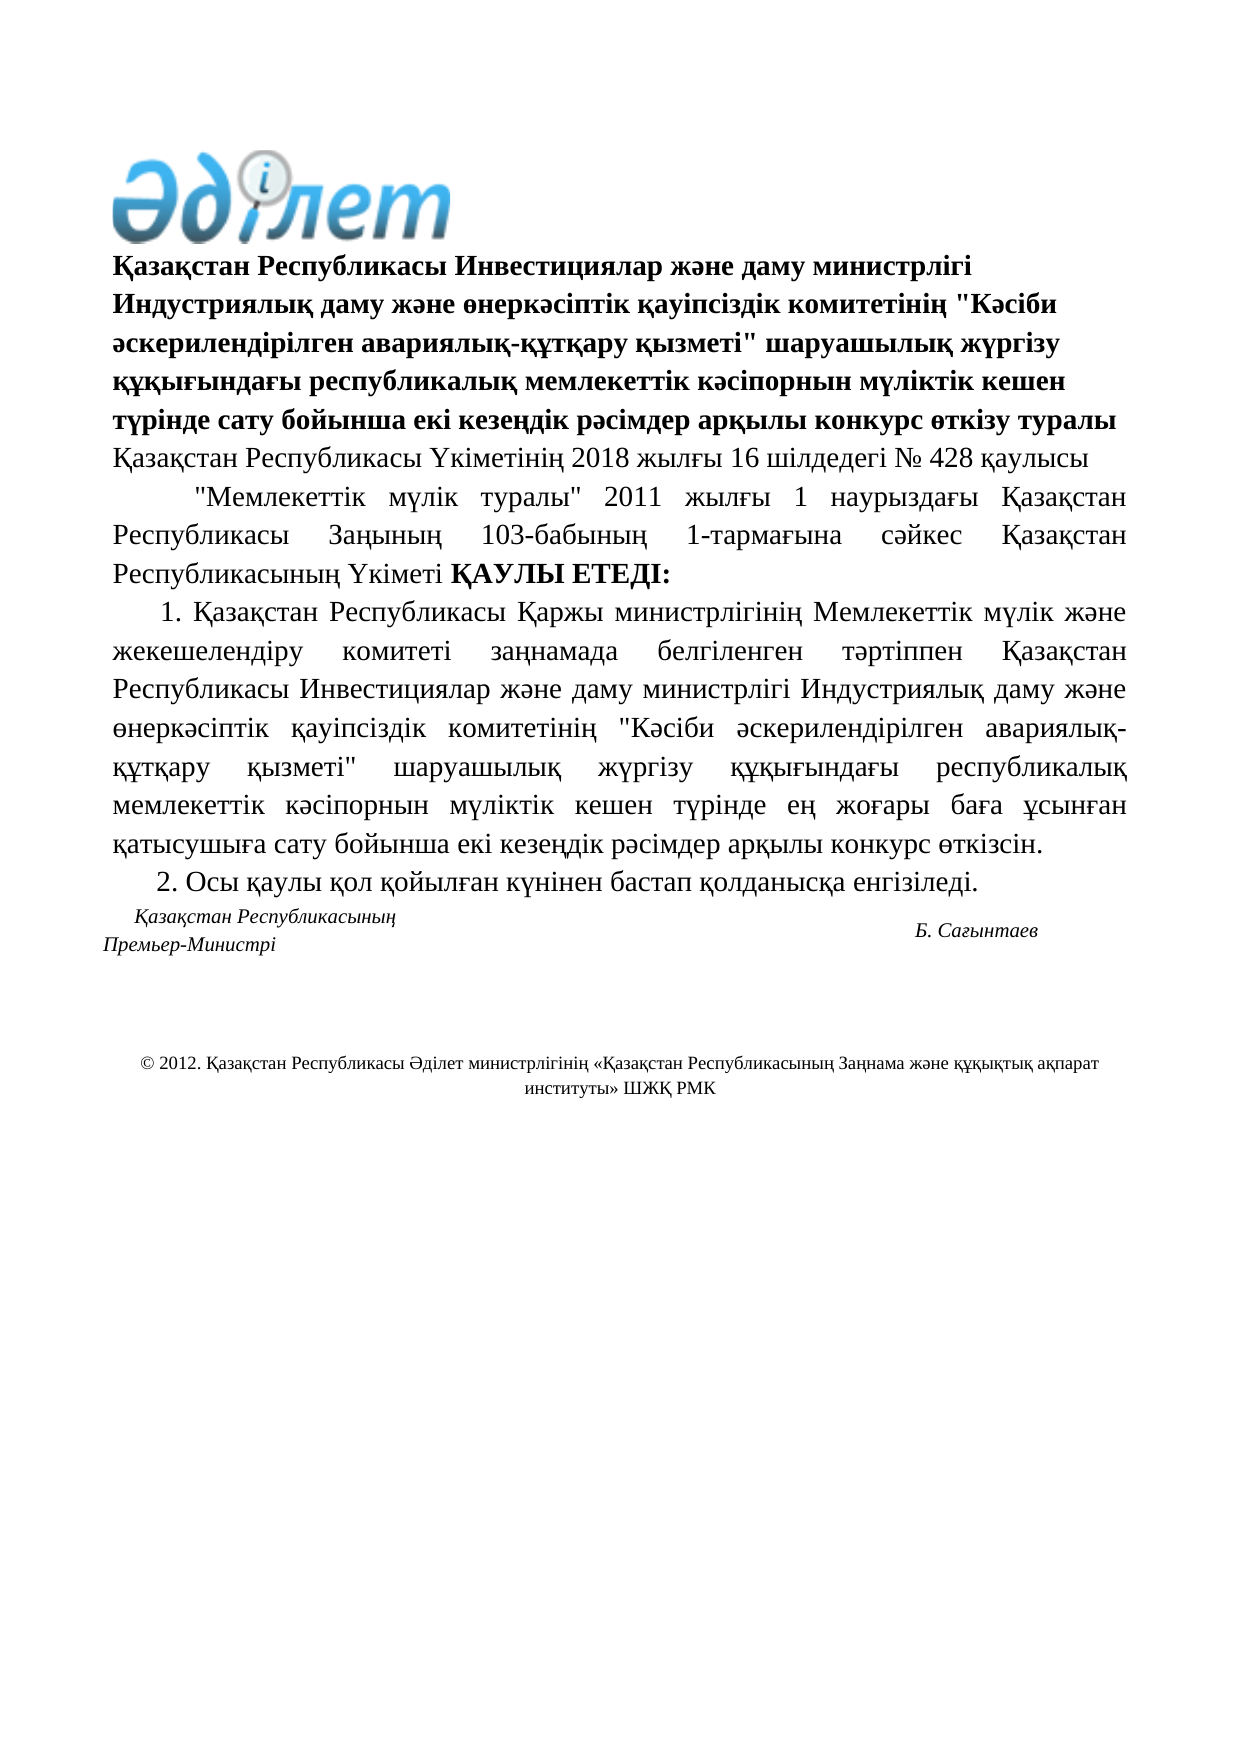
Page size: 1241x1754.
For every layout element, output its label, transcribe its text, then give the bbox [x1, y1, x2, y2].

picture [112, 150, 451, 244]
text © 2012. Қазақстан Республикасы Әділет министрлігінің «Қазақстан Республикасының Заңнама және құқықтық ақпарат институты» ШЖҚ РМК [112, 1052, 1128, 1098]
text Қазақстан Республикасы Үкіметінің 2018 жылғы 16 шілдедегі № 428 қаулысы [112, 440, 1128, 474]
table_header Қазақстан Республикасының Премьер-Министрі [101, 903, 913, 961]
text Қазақстан Республикасы Инвестициялар және даму министрлігі Индустриялық даму және өнеркәсіптік қауіпсіздік комитетінің "Кәсіби әскерилендірілген авариялық-құтқару қызметі" шаруашылық жүргізу құқығындағы республикалық мемлекеттік кәсіпорнын мүліктік кешен түрінде сату бойынша екі кезеңдік рәсімдер арқылы конкурс өткізу туралы [112, 248, 1128, 435]
text 2. Осы қаулы қол қойылған күнінен бастап қолданысқа енгізіледі. [112, 864, 1128, 898]
text "Мемлекеттік мүлік туралы" 2011 жылғы 1 наурыздағы Қазақстан Республикасы Заңының 103-бабының 1-тармағына сәйкес Қазақстан Республикасының Үкіметі ҚАУЛЫ ЕТЕДІ: [112, 479, 1128, 589]
text 1. Қазақстан Республикасы Қаржы министрлігінің Мемлекеттік мүлік және жекешелендіру комитеті заңнамада белгіленген тәртіппен Қазақстан Республикасы Инвестициялар және даму министрлігі Индустриялық даму және өнеркәсіптік қауіпсіздік комитетінің "Кәсіби әскерилендірілген авариялық-құтқару қызметі" шаруашылық жүргізу құқығындағы республикалық мемлекеттік кәсіпорнын мүліктік кешен түрінде ең жоғары баға ұсынған қатысушыға сату бойынша екі кезеңдік рәсімдер арқылы конкурс өткізсін. [112, 594, 1128, 859]
table_header Б. Сағынтаев [913, 903, 1240, 961]
